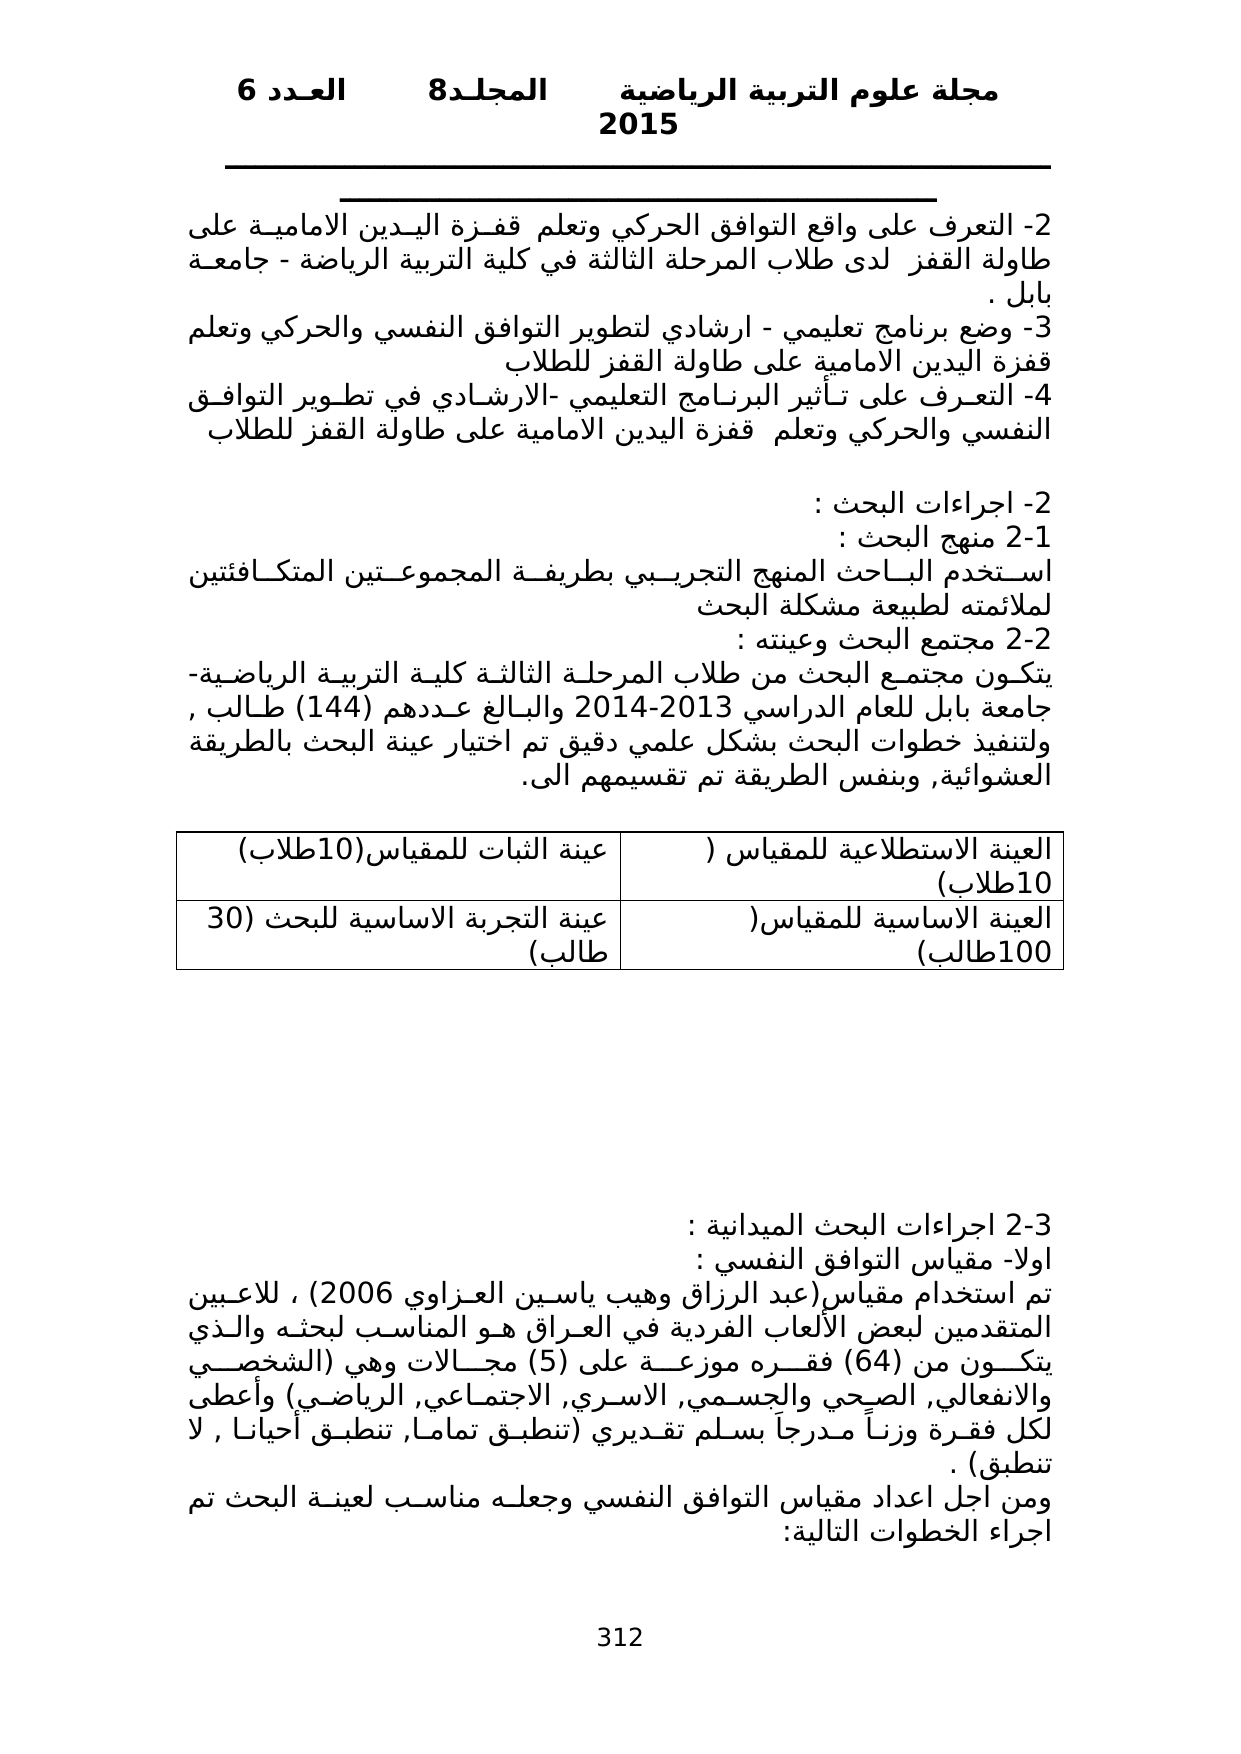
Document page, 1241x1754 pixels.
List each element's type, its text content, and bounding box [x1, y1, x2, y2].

text ومن اجل اعداد مقياس التوافق النفسي وجعله مناسب لعينة البحث تم اجراء الخطوات التالية: [187, 1480, 1053, 1548]
text 2- اجراءات البحث : [187, 486, 1053, 520]
text استخدم الباحث المنهج التجريبي بطريفة المجموعتين المتكافئتين لملائمته لطبيعة مشكلة البحث [187, 554, 1053, 622]
text اولا- مقياس التوافق النفسي : [187, 1242, 1053, 1276]
table_cell عينة التجربة الاساسية للبحث (30 طالب) [177, 901, 620, 969]
table_header العينة الاستطلاعية للمقياس (10طلاب) [621, 833, 1063, 900]
table_cell العينة الاساسية للمقياس(100طالب) [621, 901, 1063, 969]
text 2- التعرف على واقع التوافق الحركي وتعلم قفزة اليدين الامامية على طاولة القفز لدى طلاب المرحلة الثالثة في كلية التربية الرياضة - جامعة بابل . [187, 209, 1053, 311]
text 2-3 اجراءات البحث الميدانية : [187, 1208, 1053, 1242]
text 2-2 مجتمع البحث وعينته : [187, 622, 1053, 656]
table_header عينة الثبات للمقياس(10طلاب) [177, 833, 620, 900]
text تم استخدام مقياس(عبد الرزاق وهيب ياسين العزاوي 2006) ، للاعبين المتقدمين لبعض الألعاب الفردية في العراق هو المناسب لبحثه والذي يتكون من (64) فقره موزعة على (5) مجالات وهي (الشخصي والانفعالي, الصحي والجسمي, الاسري, الاجتماعي, الرياضي) وأعطى لكل فقرة وزناً مدرجاَ بسلم تقديري (تنطبق تماما, تنطبق أحيانا , لا تنطبق) . [187, 1276, 1053, 1480]
text يتكون مجتمع البحث من طلاب المرحلة الثالثة كلية التربية الرياضية-جامعة بابل للعام الدراسي 2013-2014 والبالغ عددهم (144) طالب , ولتنفيذ خطوات البحث بشكل علمي دقيق تم اختيار عينة البحث بالطريقة العشوائية, وبنفس الطريقة تم تقسيمهم الى. [187, 656, 1053, 792]
text 3- وضع برنامج تعليمي - ارشادي لتطوير التوافق النفسي والحركي وتعلم قفزة اليدين الامامية على طاولة القفز للطلاب [187, 311, 1053, 378]
text 2-1 منهج البحث : [187, 520, 1053, 554]
text 4- التعرف على تأثير البرنامج التعليمي -الارشادي في تطوير التوافق النفسي والحركي وتعلم قفزة اليدين الامامية على طاولة القفز للطلاب [187, 378, 1053, 446]
